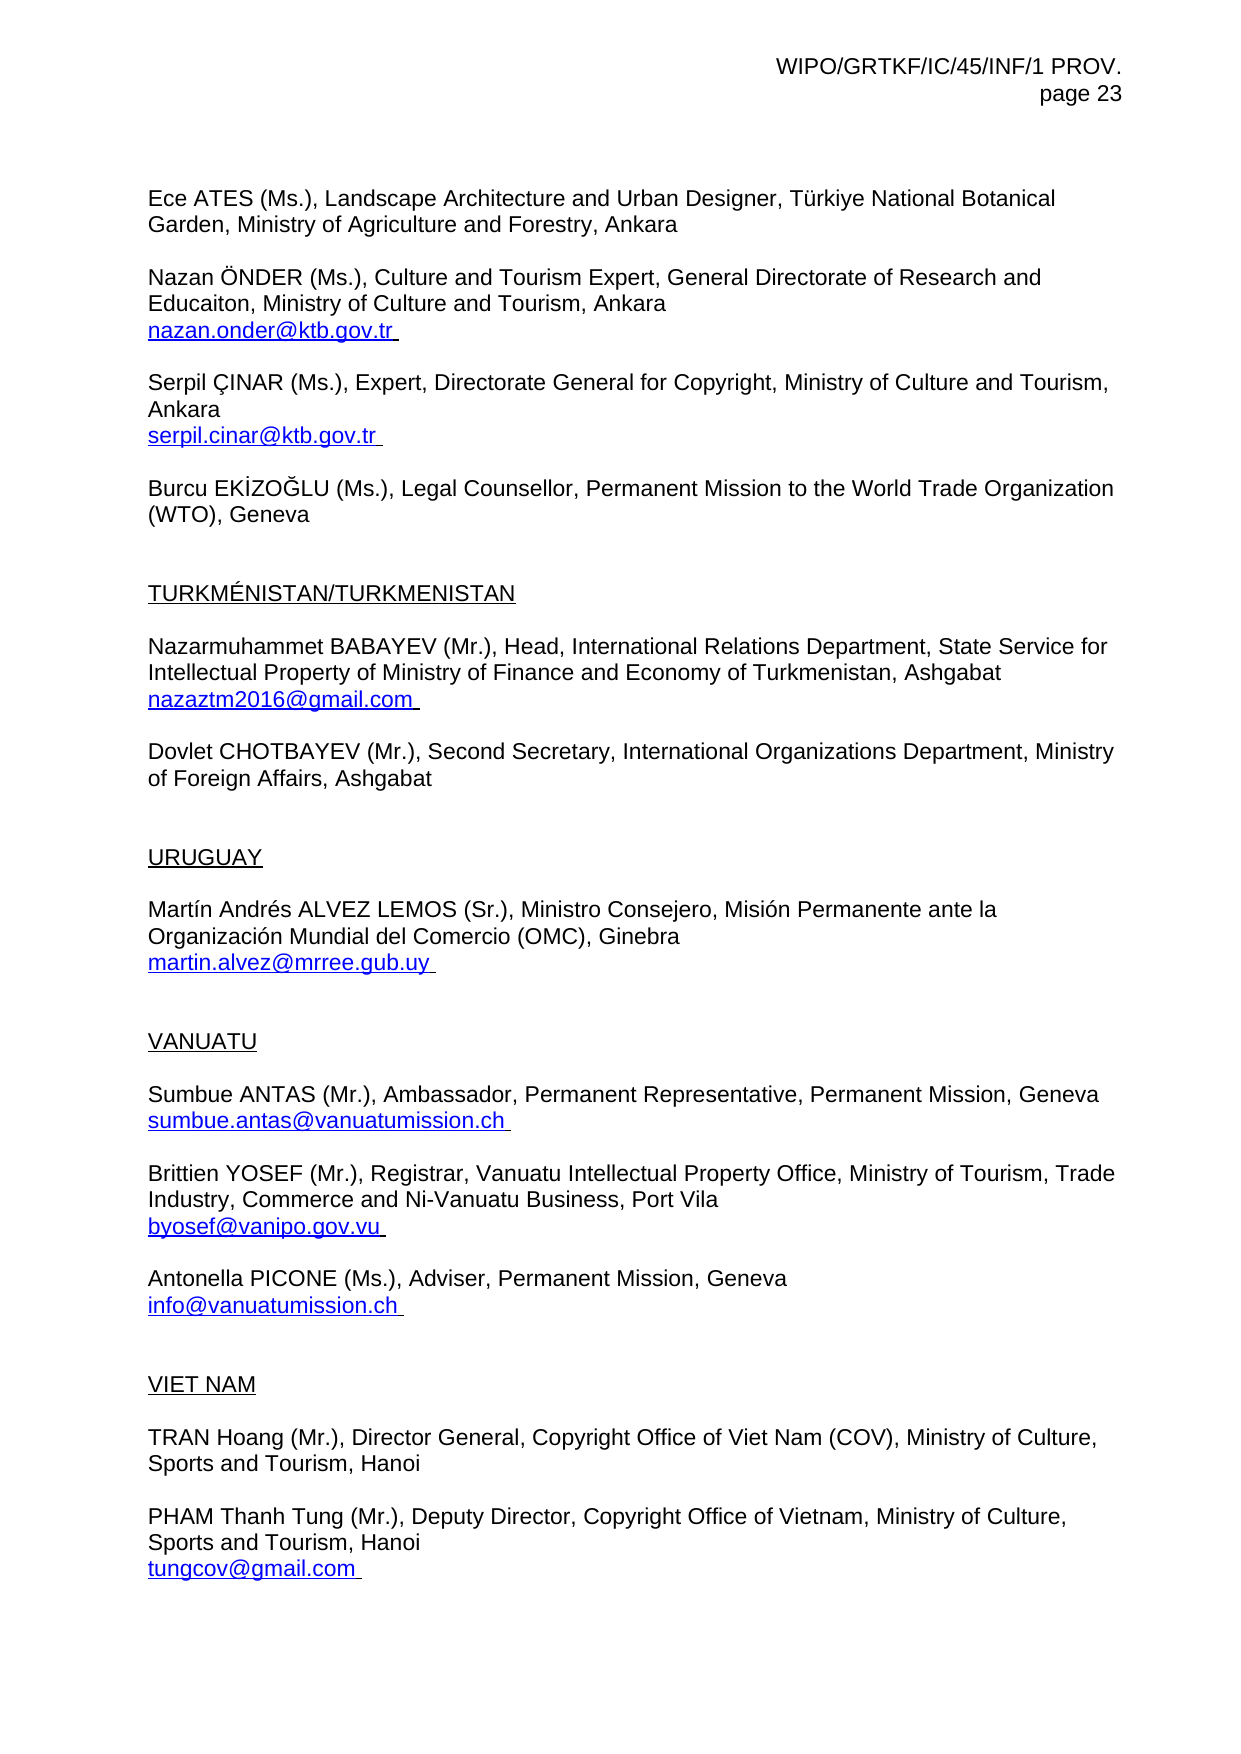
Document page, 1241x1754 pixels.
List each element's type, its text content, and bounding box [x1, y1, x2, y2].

text Serpil ÇINAR (Ms.), Expert, Directorate General for Copyright, Ministry of Culture and Tourism, Ankara [148, 369, 1122, 422]
text nazaztm2016@gmail.com [148, 686, 1122, 712]
text Antonella PICONE (Ms.), Adviser, Permanent Mission, Geneva [148, 1265, 1122, 1292]
text VIET NAM [148, 1371, 1122, 1397]
text Ece ATES (Ms.), Landscape Architecture and Urban Designer, Türkiye National Botanical Garden, Ministry of Agriculture and Forestry, Ankara [148, 185, 1122, 238]
text Martín Andrés ALVEZ LEMOS (Sr.), Ministro Consejero, Misión Permanente ante la Organización Mundial del Comercio (OMC), Ginebra [148, 896, 1122, 949]
text Brittien YOSEF (Mr.), Registrar, Vanuatu Intellectual Property Office, Ministry of Tourism, Trade Industry, Commerce and Ni-Vanuatu Business, Port Vila [148, 1160, 1122, 1213]
text Burcu EKİZOĞLU (Ms.), Legal Counsellor, Permanent Mission to the World Trade Organization (WTO), Geneva [148, 475, 1122, 527]
text Nazan ÖNDER (Ms.), Culture and Tourism Expert, General Directorate of Research and Educaiton, Ministry of Culture and Tourism, Ankara [148, 264, 1122, 317]
text info@vanuatumission.ch [148, 1292, 1122, 1318]
text Nazarmuhammet BABAYEV (Mr.), Head, International Relations Department, State Service for Intellectual Property of Ministry of Finance and Economy of Turkmenistan, Ashgabat [148, 633, 1122, 686]
text serpil.cinar@ktb.gov.tr [148, 422, 1122, 448]
text TRAN Hoang (Mr.), Director General, Copyright Office of Viet Nam (COV), Ministry of Culture, Sports and Tourism, Hanoi [148, 1423, 1122, 1476]
text Sumbue ANTAS (Mr.), Ambassador, Permanent Representative, Permanent Mission, Geneva [148, 1081, 1122, 1107]
text TURKMÉNISTAN/TURKMENISTAN [148, 580, 1122, 607]
text Dovlet CHOTBAYEV (Mr.), Second Secretary, International Organizations Department, Ministry of Foreign Affairs, Ashgabat [148, 738, 1122, 791]
text VANUATU [148, 1028, 1122, 1054]
text tungcov@gmail.com [148, 1555, 1122, 1582]
text martin.alvez@mrree.gub.uy [148, 949, 1122, 976]
text PHAM Thanh Tung (Mr.), Deputy Director, Copyright Office of Vietnam, Ministry of Culture, Sports and Tourism, Hanoi [148, 1503, 1122, 1555]
text nazan.onder@ktb.gov.tr [148, 317, 1122, 343]
text sumbue.antas@vanuatumission.ch [148, 1107, 1122, 1134]
text URUGUAY [148, 844, 1122, 870]
text byosef@vanipo.gov.vu [148, 1213, 1122, 1239]
